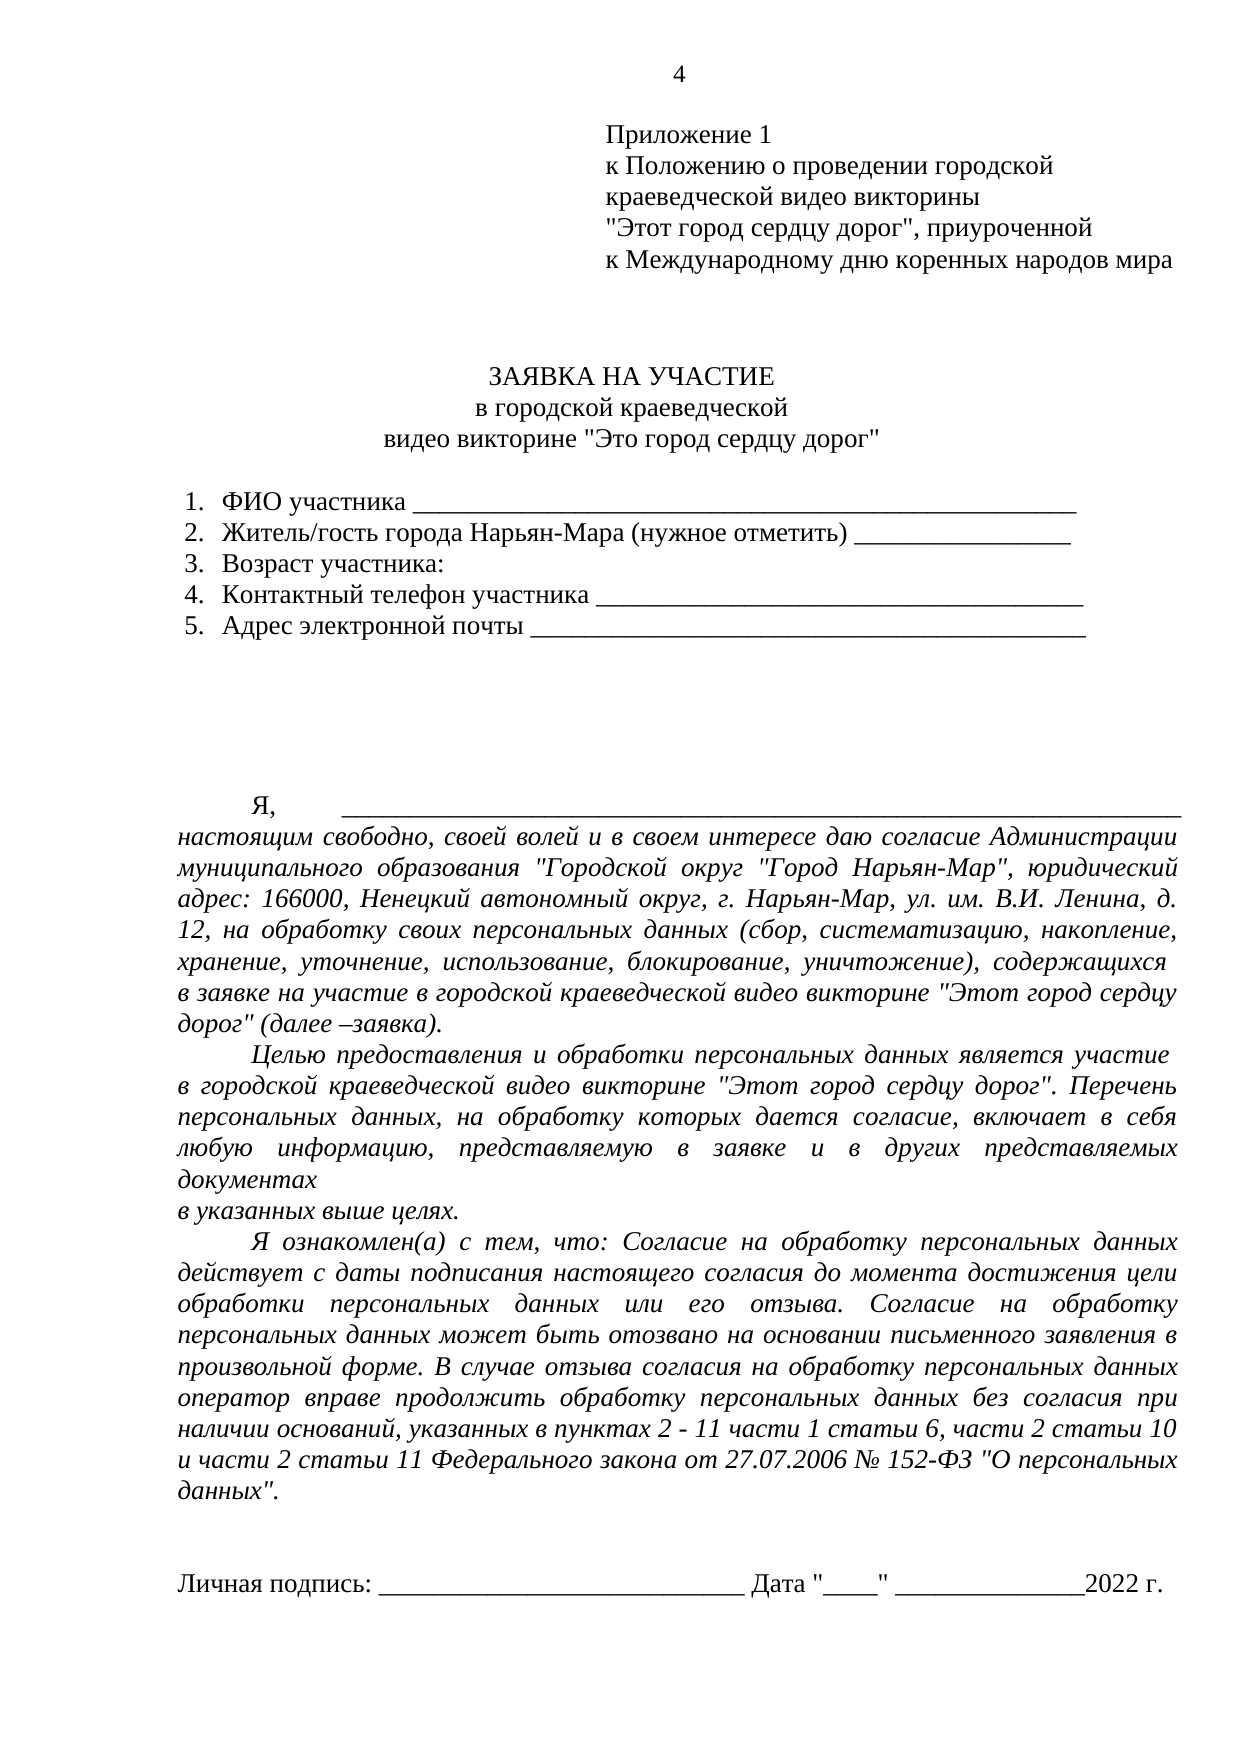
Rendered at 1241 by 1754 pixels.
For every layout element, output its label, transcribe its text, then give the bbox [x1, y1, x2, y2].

text Целью предоставления и обработки персональных данных является участие в городской краеведческой видео викторине "Этот город сердцу дорог". Перечень персональных данных, на обработку которых дается согласие, включает в себя любую информацию, представляемую в заявке и в других представляемых документах в указанных выше целях. [177, 1038, 1181, 1225]
text Личная подпись: ___________________________ Дата "____" ______________2022 г. [177, 1568, 1181, 1599]
text Я ознакомлен(а) с тем, что: Согласие на обработку персональных данных действует с даты подписания настоящего согласия до момента достижения цели обработки персональных данных или его отзыва. Согласие на обработку персональных данных может быть отозвано на основании письменного заявления в произвольной форме. В случае отзыва согласия на обработку персональных данных оператор вправе продолжить обработку персональных данных без согласия при наличии оснований, указанных в пунктах 2 - 11 части 1 статьи 6, части 2 статьи 10 и части 2 статьи 11 Федерального закона от 27.07.2006 № 152-ФЗ "О персональных данных". [177, 1225, 1181, 1505]
text Я, ______________________________________________________________ настоящим свободно, своей волей и в своем интересе даю согласие Администрации муниципального образования "Городской округ "Город Нарьян-Мар", юридический адрес: 166000, Ненецкий автономный округ, г. Нарьян-Мар, ул. им. В.И. Ленина, д. 12, на обработку своих персональных данных (сбор, систематизацию, накопление, хранение, уточнение, использование, блокирование, уничтожение), содержащихся в заявке на участие в городской краеведческой видео викторине "Этот город сердцу дорог" (далее –заявка). [177, 789, 1181, 1038]
text "Этот город сердцу дорог", приуроченной [605, 212, 1181, 243]
text краеведческой видео викторины [605, 180, 1181, 212]
text Приложение 1 [605, 118, 1181, 149]
text к Положению о проведении городской [605, 149, 1181, 180]
table_header ЗАЯВКА НА УЧАСТИЕ в городской краеведческой видео викторине "Это город сердцу дорог" ФИО участника _________________________________________________ Житель/гость города Нарьян-Мара (нужное отметить) ________________ Возраст участника: Контактный телефон участника ____________________________________ Адрес электронной почты _________________________________________ [177, 303, 1086, 789]
text к Международному дню коренных народов мира [605, 243, 1181, 274]
